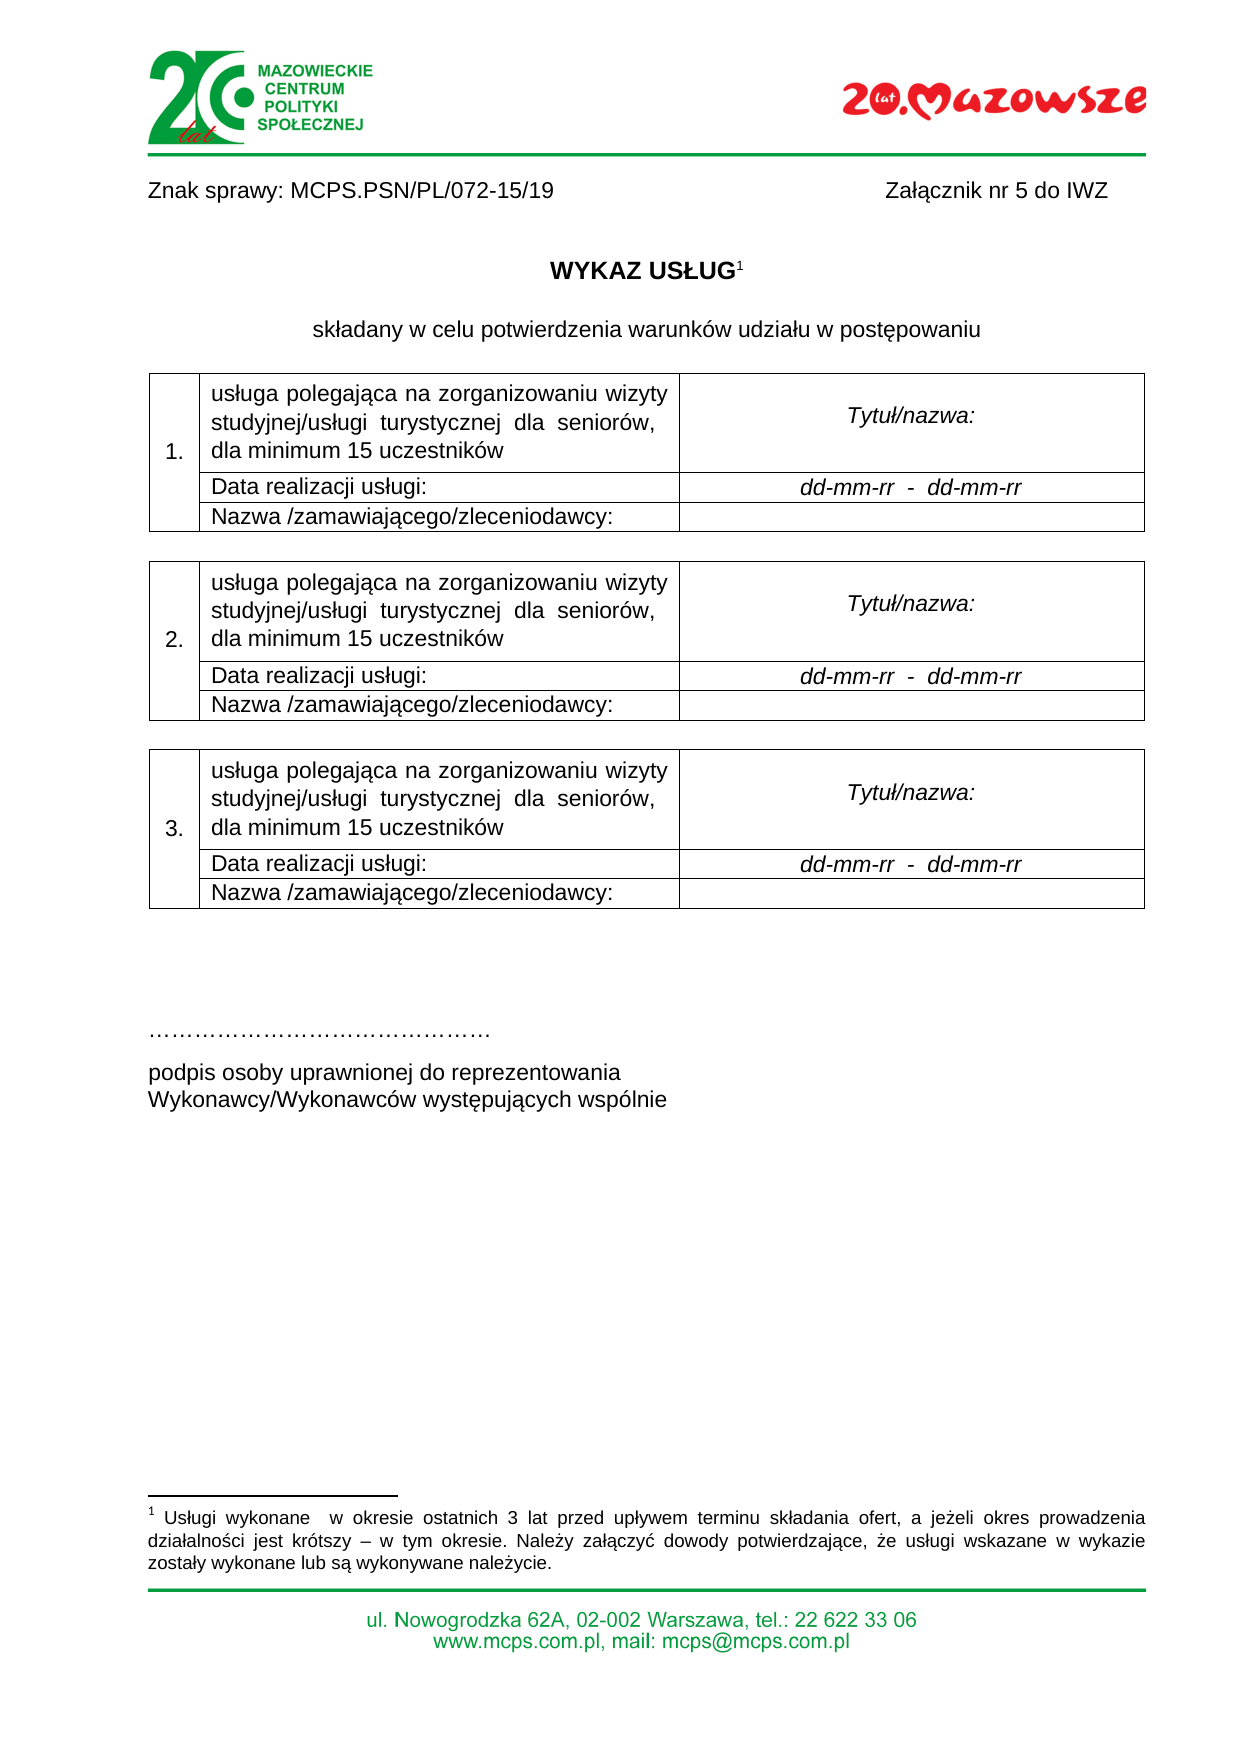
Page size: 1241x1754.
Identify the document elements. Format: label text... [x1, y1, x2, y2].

table_header 2. [150, 562, 199, 719]
table_header usługa polegająca na zorganizowaniu wizyty studyjnej/usługi turystycznej dla seniorów, dla minimum 15 uczestników [200, 750, 679, 849]
table_header usługa polegająca na zorganizowaniu wizyty studyjnej/usługi turystycznej dla seniorów, dla minimum 15 uczestników [200, 562, 679, 661]
table_header Tytuł/nazwa: [680, 562, 1144, 661]
table_header 3. [150, 750, 199, 908]
table_header Tytuł/nazwa: [680, 750, 1144, 849]
text składany w celu potwierdzenia warunków udziału w postępowaniu [148, 316, 1146, 342]
table_cell dd-mm-rr - dd-mm-rr [680, 473, 1144, 502]
table_cell dd-mm-rr - dd-mm-rr [680, 850, 1144, 878]
picture [147, 29, 1147, 177]
table_cell Nazwa /zamawiającego/zleceniodawcy: [200, 691, 679, 719]
table_cell Data realizacji usługi: [200, 850, 679, 878]
table_cell Data realizacji usługi: [200, 662, 679, 690]
text Znak sprawy: MCPS.PSN/PL/072-15/19 Załącznik nr 5 do IWZ [148, 177, 1146, 203]
table_cell [680, 879, 1144, 908]
table_header usługa polegająca na zorganizowaniu wizyty studyjnej/usługi turystycznej dla seniorów, dla minimum 15 uczestników [200, 374, 679, 472]
table_cell Nazwa /zamawiającego/zleceniodawcy: [200, 503, 679, 531]
table_header Tytuł/nazwa: [680, 374, 1144, 472]
table_cell Nazwa /zamawiającego/zleceniodawcy: [200, 879, 679, 908]
table_cell [680, 503, 1144, 531]
text podpis osoby uprawnionej do reprezentowania Wykonawcy/Wykonawców występujących wspólnie [148, 1059, 1146, 1112]
text WYKAZ USŁUG [148, 256, 1146, 285]
text ……………………………………… [148, 1016, 1146, 1042]
table_cell dd-mm-rr - dd-mm-rr [680, 662, 1144, 690]
table_cell Data realizacji usługi: [200, 473, 679, 502]
table_cell [680, 691, 1144, 719]
table_header 1. [150, 374, 199, 531]
picture [147, 1573, 1147, 1671]
